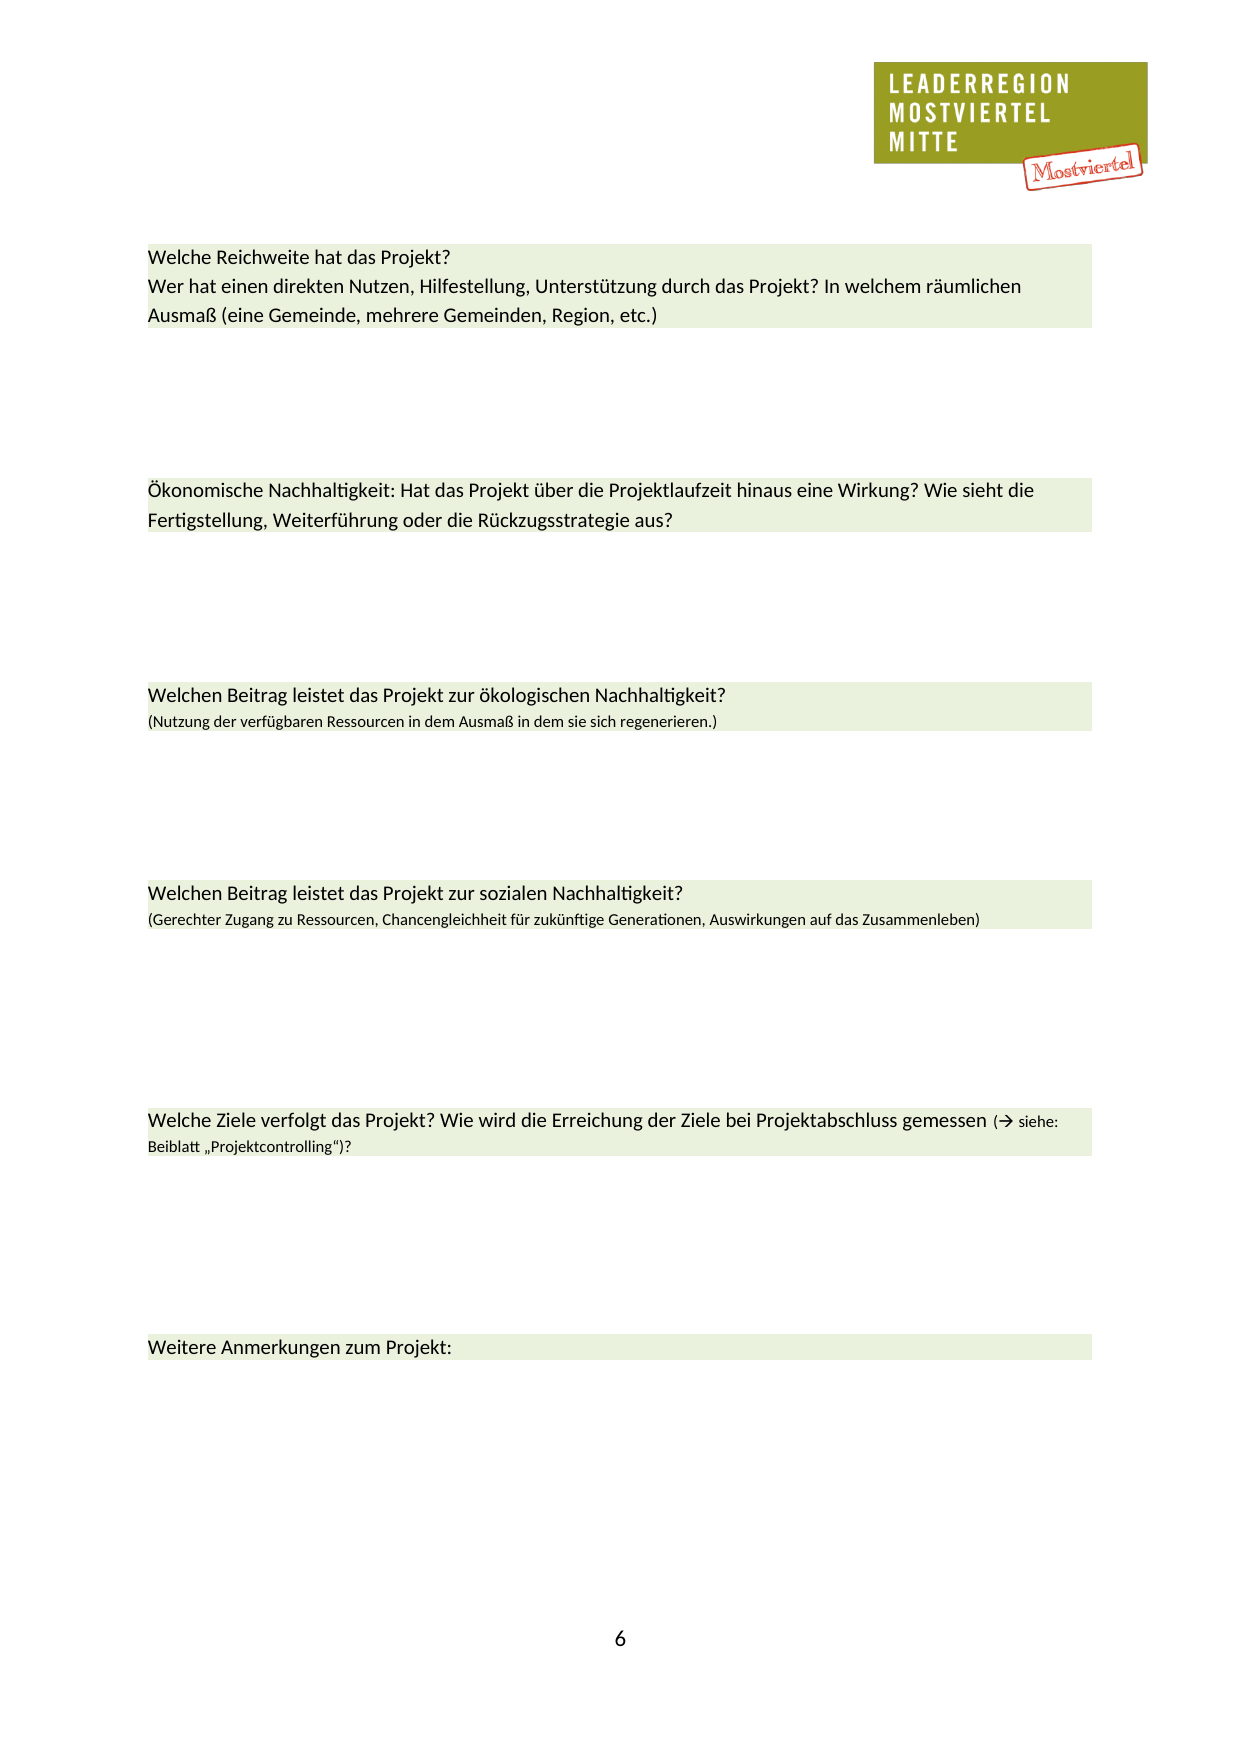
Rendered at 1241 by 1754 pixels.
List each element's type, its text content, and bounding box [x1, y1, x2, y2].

text Wer hat einen direkten Nutzen, Hilfestellung, Unterstützung durch das Projekt? In welchem räumlichen Ausmaß (eine Gemeinde, mehrere Gemeinden, Region, etc.) [148, 273, 1092, 328]
text Welchen Beitrag leistet das Projekt zur sozialen Nachhaltigkeit? [148, 880, 1092, 906]
text Weitere Anmerkungen zum Projekt: [148, 1334, 1092, 1360]
text Welche Reichweite hat das Projekt? [148, 244, 1092, 270]
text (Gerechter Zugang zu Ressourcen, Chancengleichheit für zukünftige Generationen, Auswirkungen auf das Zusammenleben) [148, 909, 1092, 929]
text Welche Ziele verfolgt das Projekt? Wie wird die Erreichung der Ziele bei Projektabschluss gemessen ( siehe: Beiblatt „Projektcontrolling“)? [148, 1108, 1092, 1156]
picture [867, 62, 1154, 219]
text Welchen Beitrag leistet das Projekt zur ökologischen Nachhaltigkeit? [148, 682, 1092, 707]
text (Nutzung der verfügbaren Ressourcen in dem Ausmaß in dem sie sich regenerieren.) [148, 711, 1092, 731]
text Ökonomische Nachhaltigkeit: Hat das Projekt über die Projektlaufzeit hinaus eine Wirkung? Wie sieht die Fertigstellung, Weiterführung oder die Rückzugsstrategie aus? [148, 478, 1092, 532]
